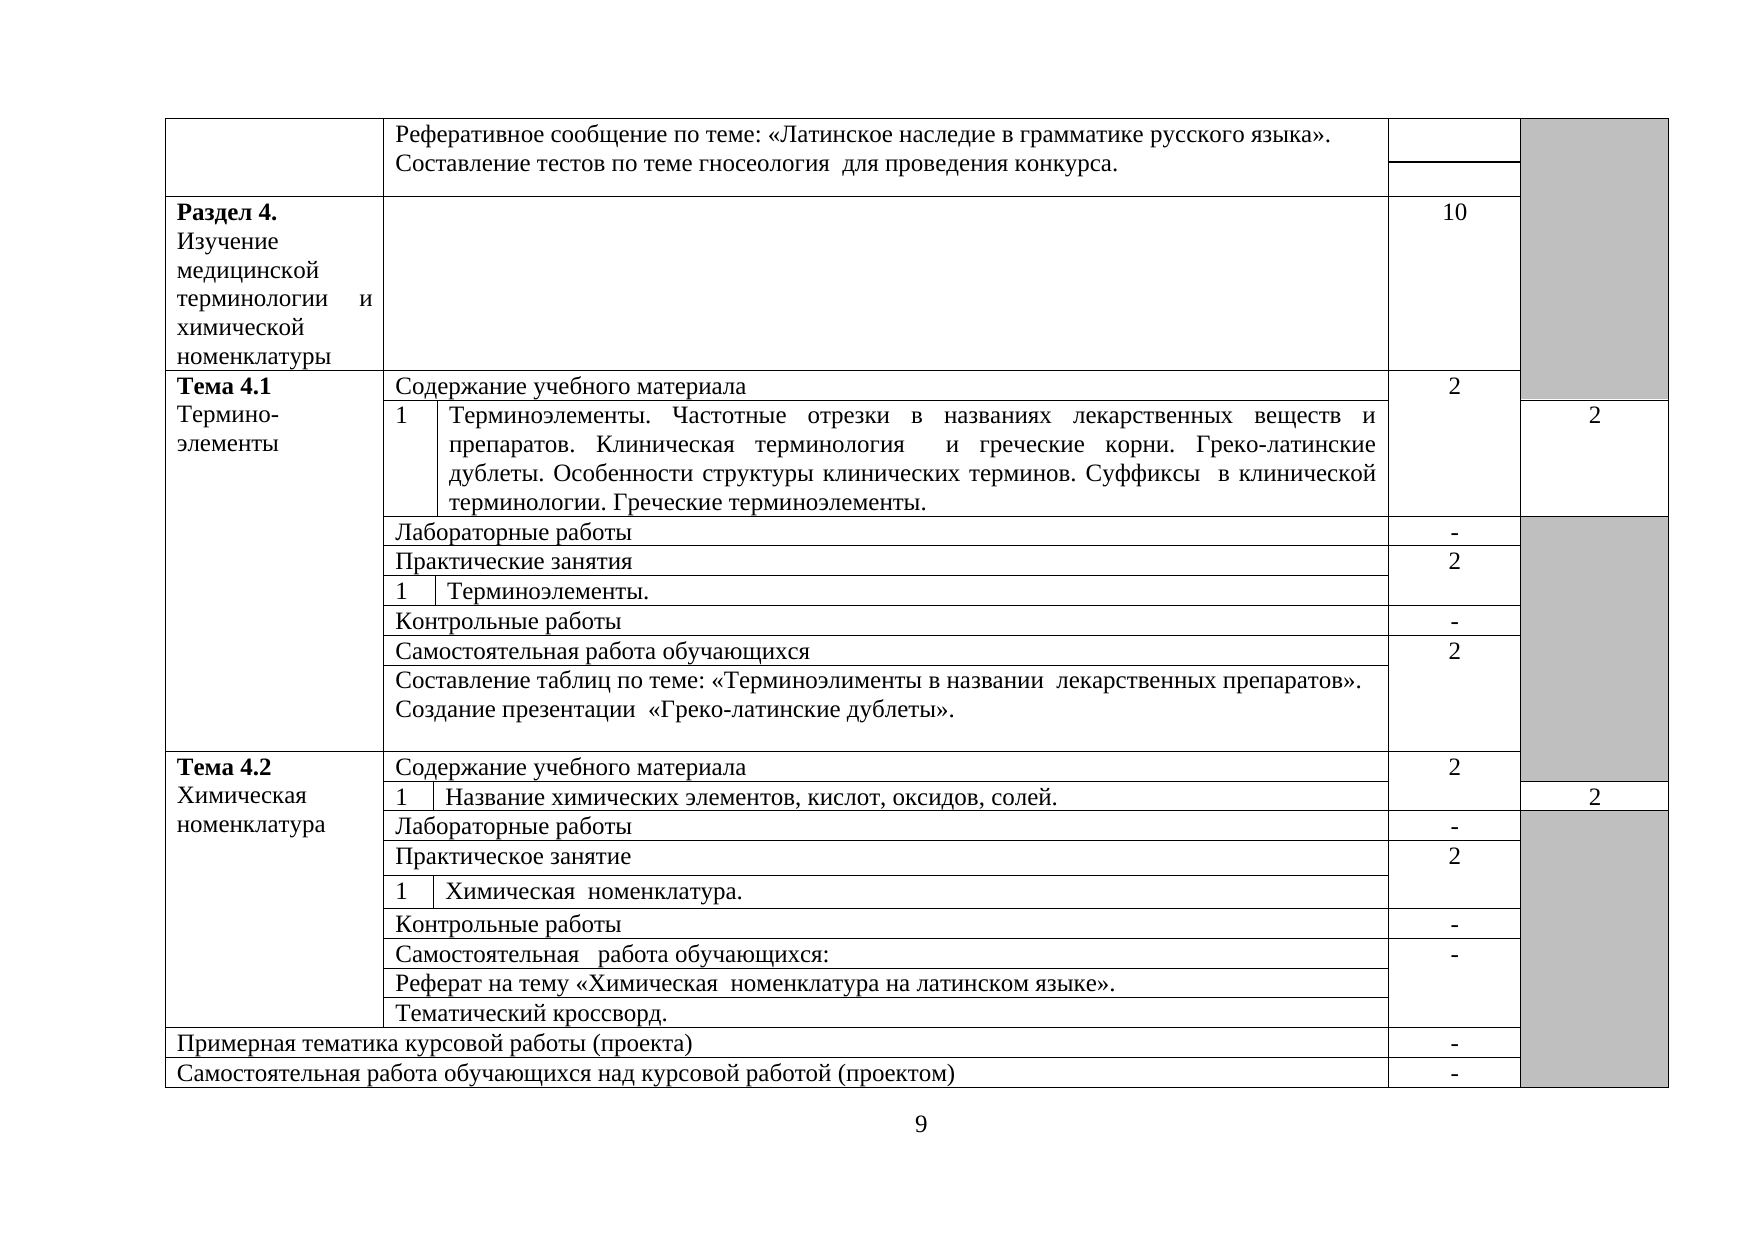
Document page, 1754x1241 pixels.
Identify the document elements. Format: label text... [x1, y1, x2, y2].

table_cell - [1389, 606, 1520, 635]
table_cell Лабораторные работы [384, 811, 1388, 840]
table_cell Тематический кроссворд. [384, 998, 1388, 1027]
table_cell Терминоэлементы. [436, 576, 1388, 605]
table_cell - [1389, 1028, 1520, 1057]
table_cell 1 [384, 782, 433, 810]
table_cell Самостоятельная работа обучающихся [384, 636, 1388, 664]
table_cell 1 [384, 876, 433, 908]
table_cell Практические занятия [384, 546, 1388, 575]
table_cell 10 [1389, 197, 1520, 370]
table_cell Тема 4.1 Термино-элементы [166, 371, 383, 751]
table_cell Практическое занятие [384, 841, 1388, 875]
table_cell 1 [384, 401, 437, 516]
table_cell 2 [1389, 546, 1520, 605]
table_cell Самостоятельная работа обучающихся: [384, 939, 1388, 967]
table_cell 2 [1389, 752, 1520, 810]
table_cell - [1389, 1058, 1520, 1087]
table_cell Контрольные работы [384, 909, 1388, 938]
table_cell - [1389, 517, 1520, 545]
table_cell Контрольные работы [384, 606, 1388, 635]
table_cell 1 [384, 576, 435, 605]
table_cell Реферат на тему «Химическая номенклатура на латинском языке». [384, 969, 1388, 997]
table_cell Примерная тематика курсовой работы (проекта) [166, 1028, 1388, 1057]
table_cell Самостоятельная работа обучающихся над курсовой работой (проектом) [166, 1058, 1388, 1087]
table_cell Содержание учебного материала [384, 371, 1388, 399]
table_cell - [1389, 811, 1520, 840]
table_cell 2 [1521, 401, 1668, 516]
table_cell - [1389, 909, 1520, 938]
table_cell Название химических элементов, кислот, оксидов, солей. [434, 782, 1388, 810]
table_cell Реферативное сообщение по теме: «Латинское наследие в грамматике русского языка». Составление тестов по теме гносеология для проведения конкурса. [384, 119, 1388, 196]
table_cell Лабораторные работы [384, 517, 1388, 545]
table_cell 2 [1521, 782, 1668, 810]
table_cell - [1389, 939, 1520, 1027]
table_cell [1389, 163, 1520, 196]
table_cell Составление таблиц по теме: «Терминоэлименты в названии лекарственных препаратов». Создание презентации «Греко-латинские дублеты». [384, 666, 1388, 751]
table_cell 2 [1389, 841, 1520, 908]
table_cell Химическая номенклатура. [434, 876, 1388, 908]
table_cell 2 [1389, 636, 1520, 751]
table_cell Раздел 4. Изучение медицинской терминологии и химической номенклатуры [166, 197, 383, 370]
table_cell [384, 197, 1388, 370]
table_cell Тема 4.2 Химическая номенклатура [166, 752, 383, 1027]
table_cell 3 [1389, 119, 1520, 161]
table_cell Терминоэлементы. Частотные отрезки в названиях лекарственных веществ и препаратов. Клиническая терминология и греческие корни. Греко-латинские дублеты. Особенности структуры клинических терминов. Суффиксы в клинической терминологии. Греческие терминоэлементы. [438, 401, 1388, 516]
table_cell Содержание учебного материала [384, 752, 1388, 781]
table_cell [1521, 517, 1668, 781]
table_cell [1521, 811, 1668, 1087]
table_cell 2 [1389, 371, 1520, 516]
